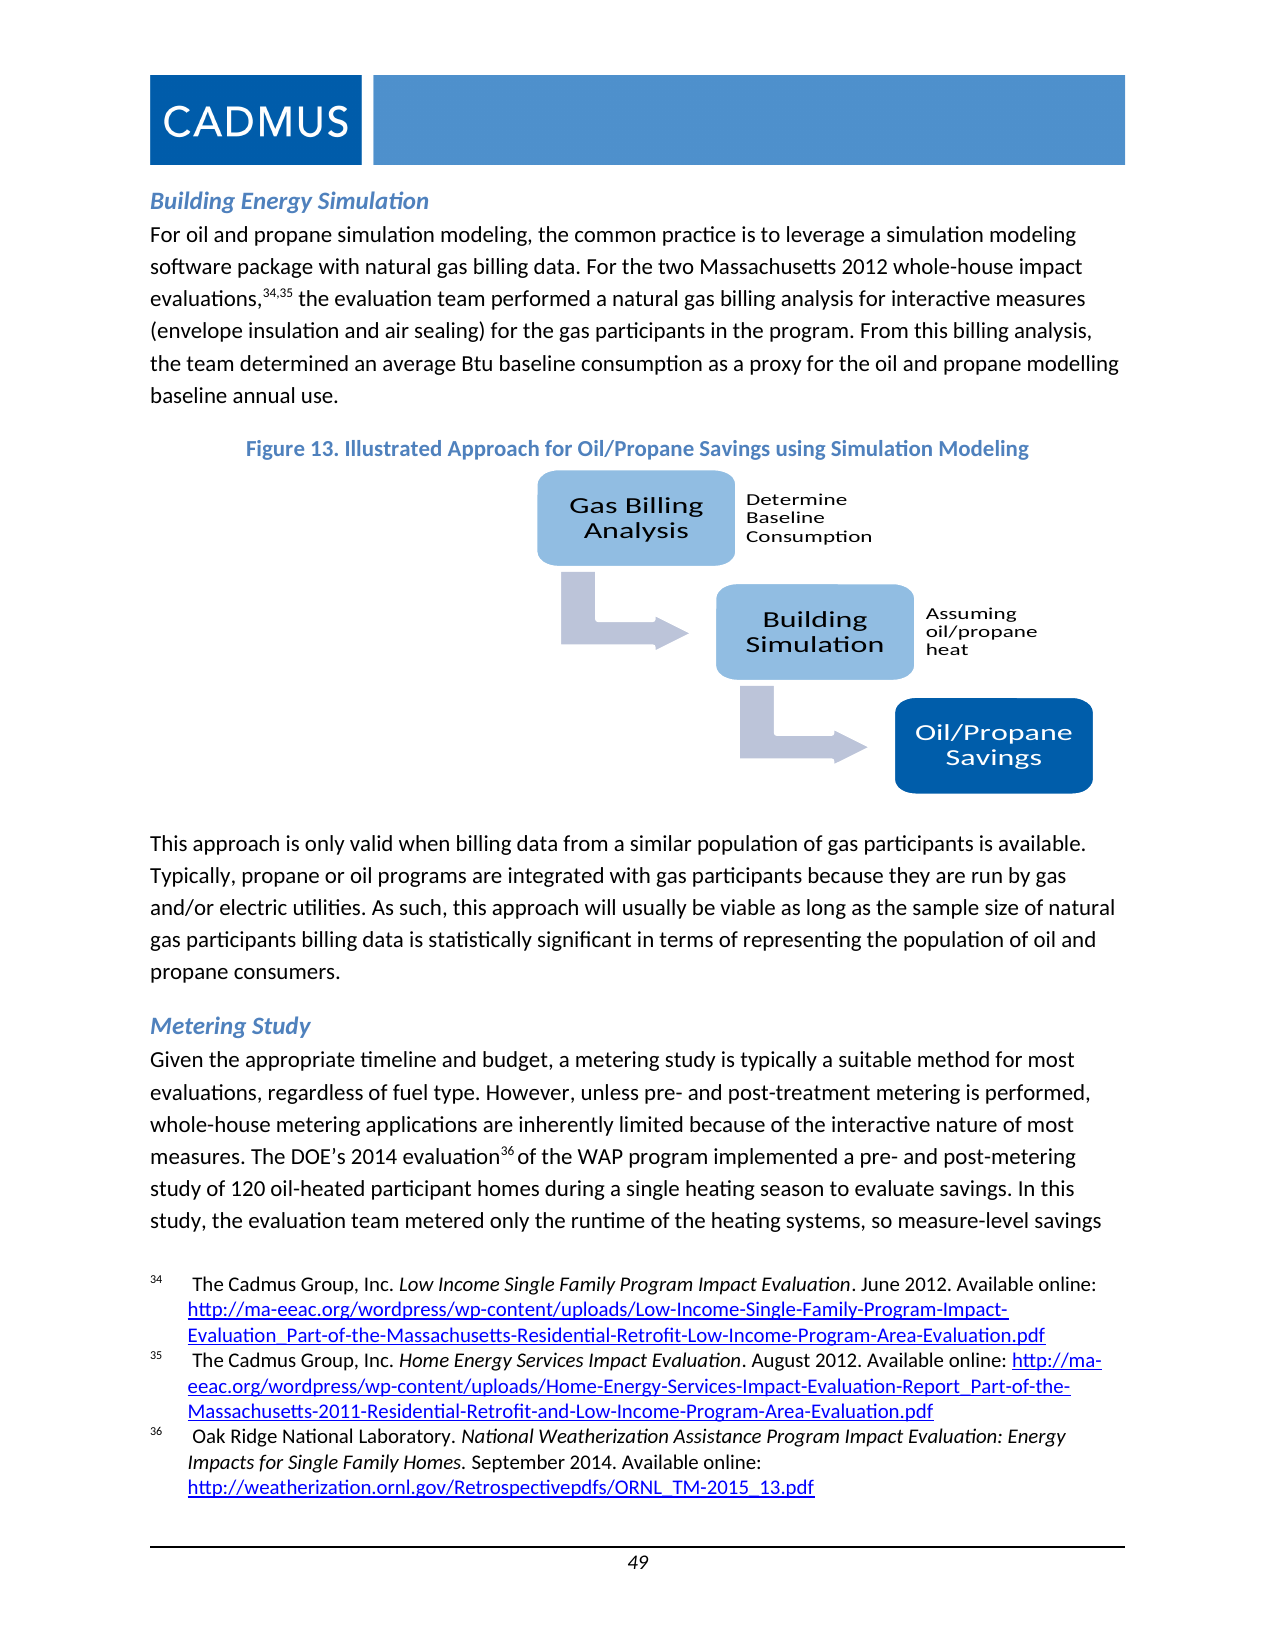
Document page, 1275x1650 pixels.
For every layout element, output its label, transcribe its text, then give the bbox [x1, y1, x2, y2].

subtitle Metering Study [150, 1011, 1125, 1041]
text This approach is only valid when billing data from a similar population of gas participants is available. Typically, propane or oil programs are integrated with gas participants because they are run by gas and/or electric utilities. As such, this approach will usually be viable as long as the sample size of natural gas participants billing data is statistically significant in terms of representing the population of oil and propane consumers. [150, 829, 1125, 986]
text Figure 13. Illustrated Approach for Oil/Propane Savings using Simulation Modeling [150, 434, 1125, 462]
subtitle Building Energy Simulation [150, 185, 1125, 216]
picture [150, 75, 1125, 165]
text For oil and propane simulation modeling, the common practice is to leverage a simulation modeling software package with natural gas billing data. For the two Massachusetts 2012 whole-house impact evaluations,, the evaluation team performed a natural gas billing analysis for interactive measures (envelope insulation and air sealing) for the gas participants in the program. From this billing analysis, the team determined an average Btu baseline consumption as a proxy for the oil and propane modelling baseline annual use. [150, 220, 1125, 409]
